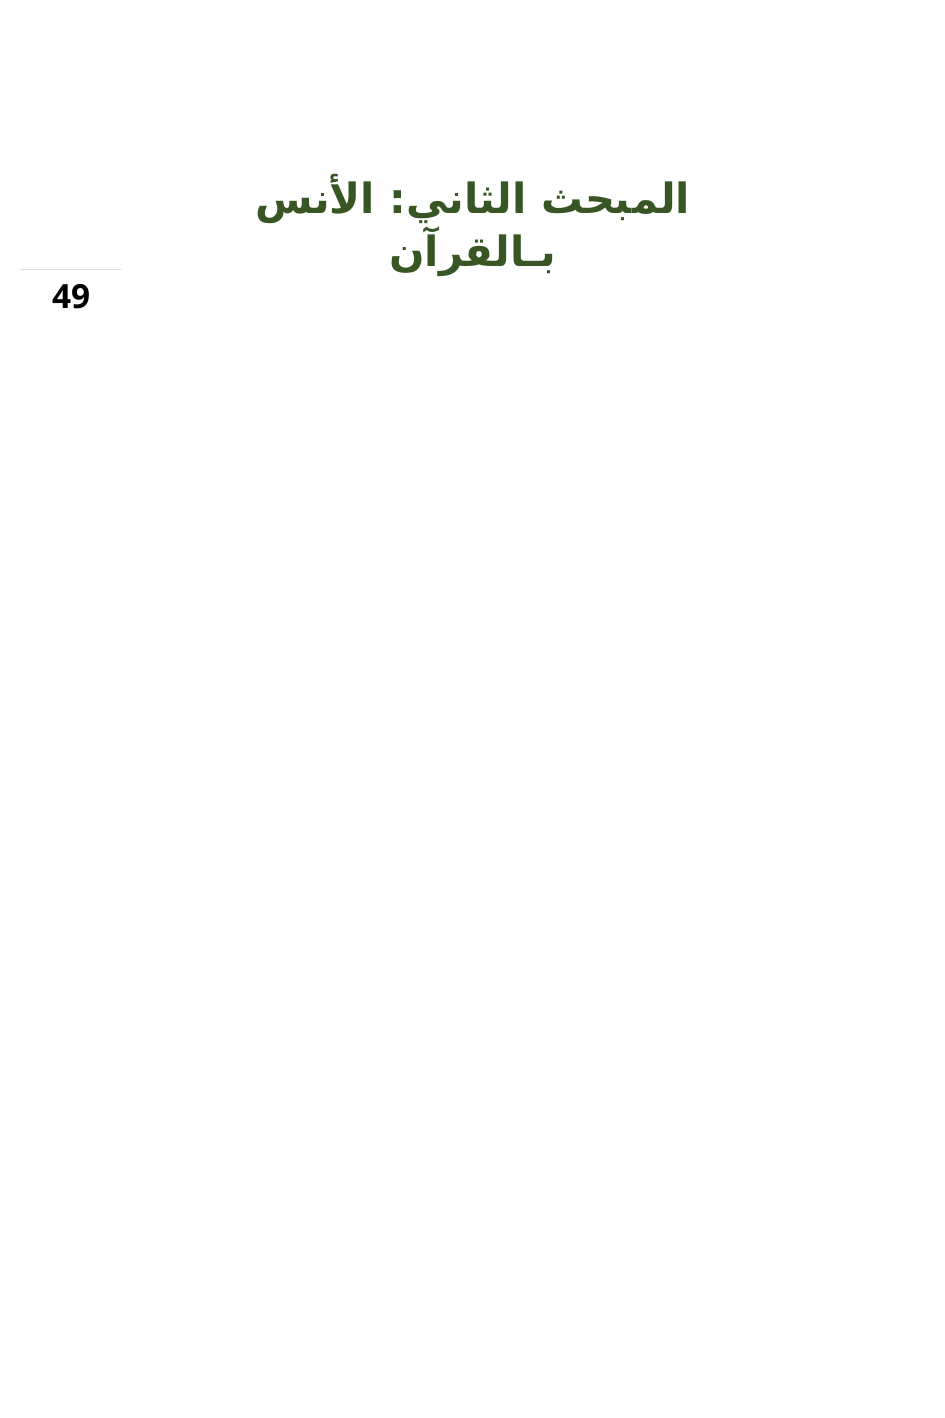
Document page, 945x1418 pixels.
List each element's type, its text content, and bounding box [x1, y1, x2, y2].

subtitle المبحث الثاني: الأنس بـالقرآن [187, 175, 758, 276]
